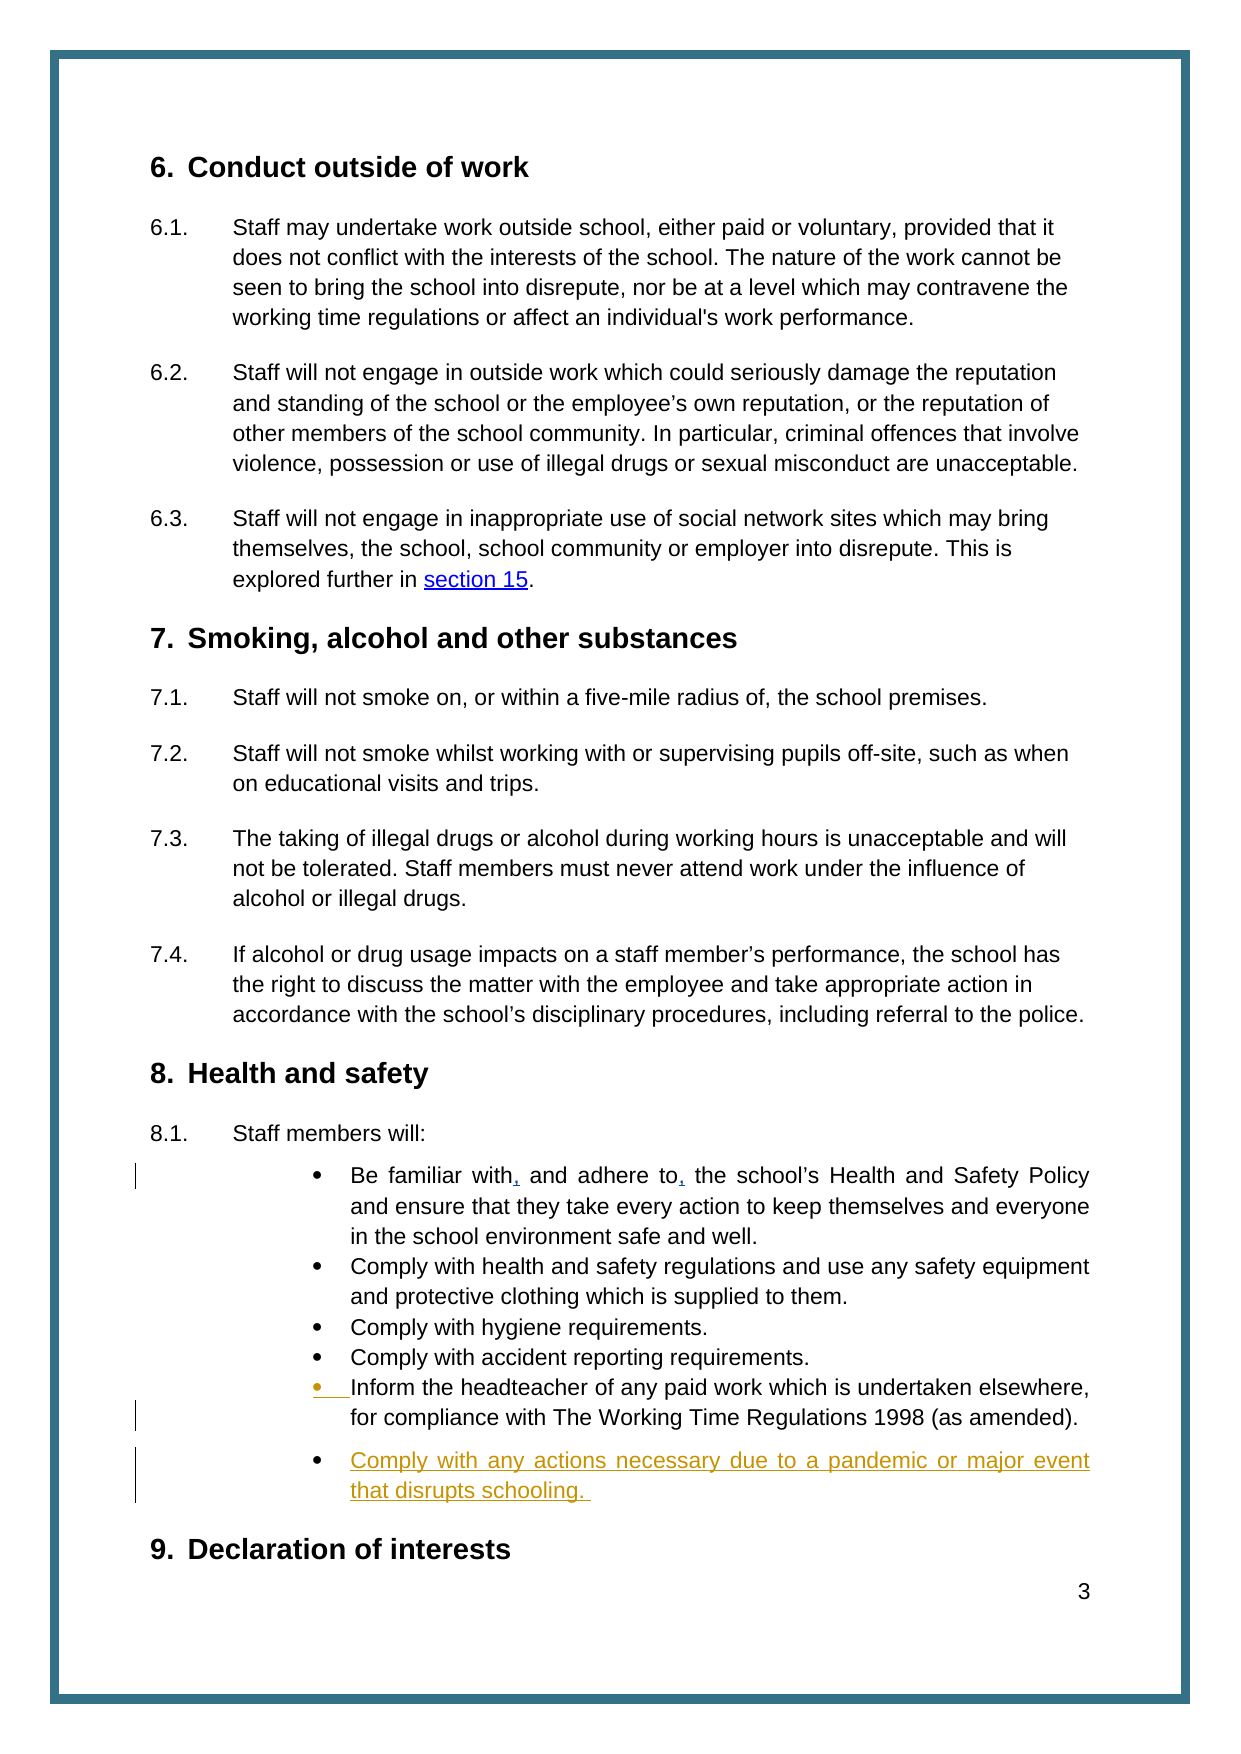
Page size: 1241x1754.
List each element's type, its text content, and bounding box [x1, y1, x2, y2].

text If alcohol or drug usage impacts on a staff member’s performance, the school has the right to discuss the matter with the employee and take appropriate action in accordance with the school’s disciplinary procedures, including referral to the police. [150, 941, 1090, 1027]
text Comply with accident reporting requirements. [313, 1344, 1090, 1370]
text Staff will not engage in inappropriate use of social network sites which may bring themselves, the school, school community or employer into disrepute. This is explored further in section 15. [150, 505, 1090, 592]
subtitle Declaration of interests [150, 1532, 1090, 1566]
text Comply with health and safety regulations and use any safety equipment and protective clothing which is supplied to them. [313, 1253, 1090, 1310]
subtitle Health and safety [150, 1056, 1090, 1090]
text Comply with hygiene requirements. [313, 1313, 1090, 1340]
text Inform the headteacher of any paid work which is undertaken elsewhere, for compliance with The Working Time Regulations 1998 (as amended). [313, 1374, 1090, 1431]
text Staff will not smoke on, or within a five-mile radius of, the school premises. [150, 684, 1090, 711]
text Staff will not smoke whilst working with or supervising pupils off-site, such as when on educational visits and trips. [150, 739, 1090, 796]
subtitle Conduct outside of work [150, 150, 1090, 183]
text The taking of illegal drugs or alcohol during working hours is unacceptable and will not be tolerated. Staff members must never attend work under the influence of alcohol or illegal drugs. [150, 825, 1090, 912]
text Staff may undertake work outside school, either paid or voluntary, provided that it does not conflict with the interests of the school. The nature of the work cannot be seen to bring the school into disrepute, nor be at a level which may contravene the working time regulations or affect an individual's work performance. [150, 213, 1090, 331]
text Be familiar with and adhere to the school’s Health and Safety Policy and ensure that they take every action to keep themselves and everyone in the school environment safe and well. [313, 1162, 1090, 1249]
text Staff members will: [150, 1120, 1090, 1146]
subtitle Smoking, alcohol and other substances [150, 621, 1090, 654]
text Staff will not engage in outside work which could seriously damage the reputation and standing of the school or the employee’s own reputation, or the reputation of other members of the school community. In particular, criminal offences that involve violence, possession or use of illegal drugs or sexual misconduct are unacceptable. [150, 359, 1090, 476]
